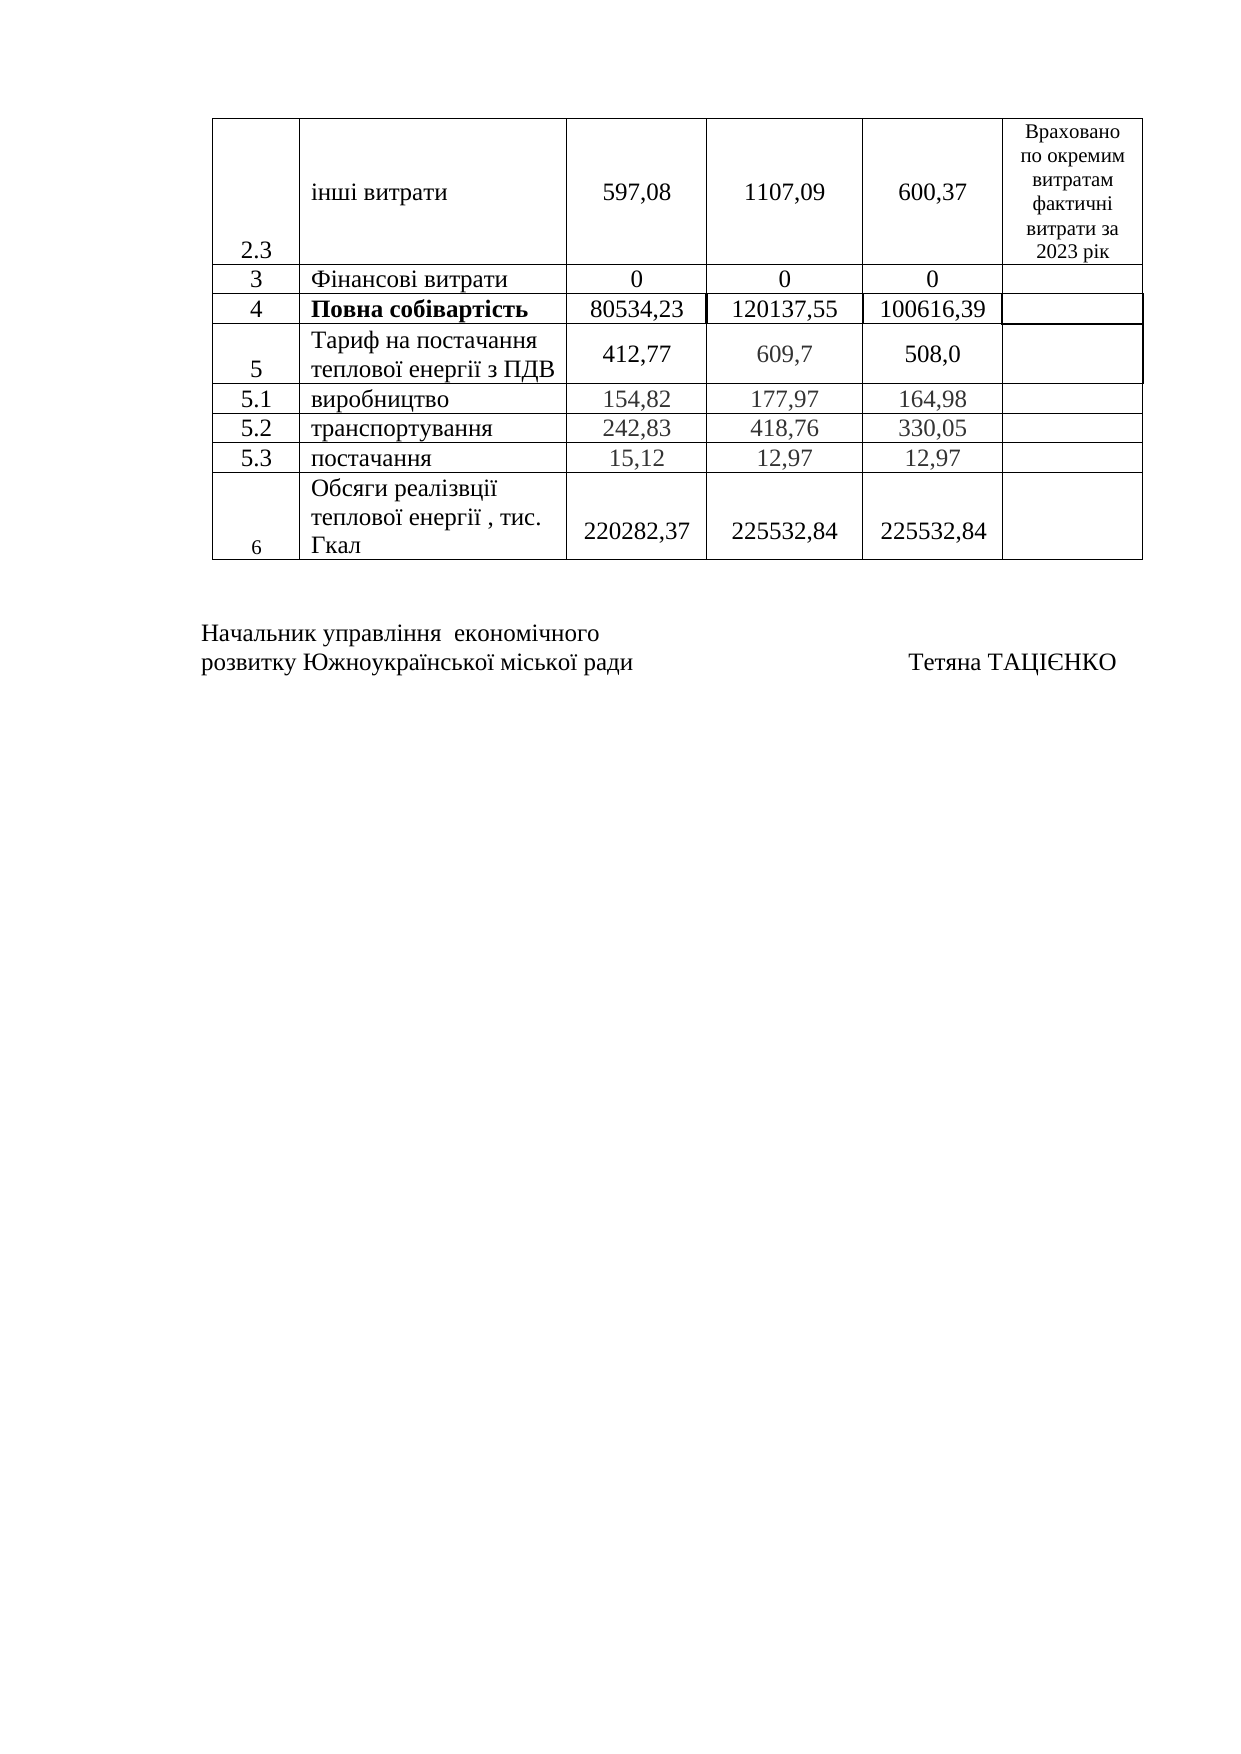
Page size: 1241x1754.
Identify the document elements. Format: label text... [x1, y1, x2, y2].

table_cell транспортування [300, 414, 566, 442]
table_cell 2.3 [213, 119, 299, 263]
table_cell 225532,84 [707, 473, 862, 559]
table_cell 1107,09 [707, 119, 862, 263]
table_cell 412,77 [567, 324, 706, 383]
table_cell 100616,39 [864, 294, 1001, 323]
table_cell 225532,84 [863, 473, 1002, 559]
table_cell 5 [213, 324, 299, 383]
table_cell Повна собівартість [300, 294, 566, 323]
table_cell постачання [300, 443, 566, 472]
table_cell 6 [213, 473, 299, 559]
table_cell інші витрати [300, 119, 566, 263]
table_cell 154,82 [567, 384, 706, 412]
table_cell [1003, 443, 1142, 472]
table_cell [1003, 414, 1142, 442]
table_cell 80534,23 [567, 294, 705, 323]
table_cell 15,12 [567, 443, 706, 472]
table_cell 418,76 [707, 414, 862, 442]
table_cell [1003, 473, 1142, 559]
table_cell 120137,55 [708, 294, 862, 323]
table_cell 177,97 [707, 384, 862, 412]
table_cell Тариф на постачання теплової енергії з ПДВ [300, 324, 566, 383]
table_cell 609,7 [707, 324, 862, 383]
table_cell 330,05 [863, 414, 1002, 442]
table_cell [1003, 384, 1142, 412]
table_cell виробництво [300, 384, 566, 412]
table_cell 164,98 [863, 384, 1002, 412]
table_cell Обсяги реалізвції теплової енергії , тис. Гкал [300, 473, 566, 559]
table_cell 3 [213, 265, 299, 293]
text Начальник управління економічного [201, 618, 1134, 647]
table_cell 508,0 [863, 324, 1002, 383]
table_cell 5.3 [213, 443, 299, 472]
table_cell 5.1 [213, 384, 299, 412]
table_cell 12,97 [863, 443, 1002, 472]
table_cell [1003, 294, 1142, 323]
table_cell 0 [567, 265, 706, 293]
text розвитку Южноукраїнської міської ради Тетяна ТАЦІЄНКО [201, 647, 1134, 675]
table_cell 4 [213, 294, 299, 323]
table_cell 5.2 [213, 414, 299, 442]
table_cell [1003, 265, 1142, 293]
table_cell 220282,37 [567, 473, 706, 559]
table_cell 597,08 [567, 119, 706, 263]
table_cell 0 [707, 265, 862, 293]
table_cell Враховано по окремим витратам фактичні витрати за 2023 рік [1003, 119, 1142, 263]
table_cell 0 [863, 265, 1002, 293]
table_cell Фінансові витрати [300, 265, 566, 293]
table_cell [1003, 325, 1142, 383]
table_cell 600,37 [863, 119, 1002, 263]
table_cell 12,97 [707, 443, 862, 472]
table_cell 242,83 [567, 414, 706, 442]
